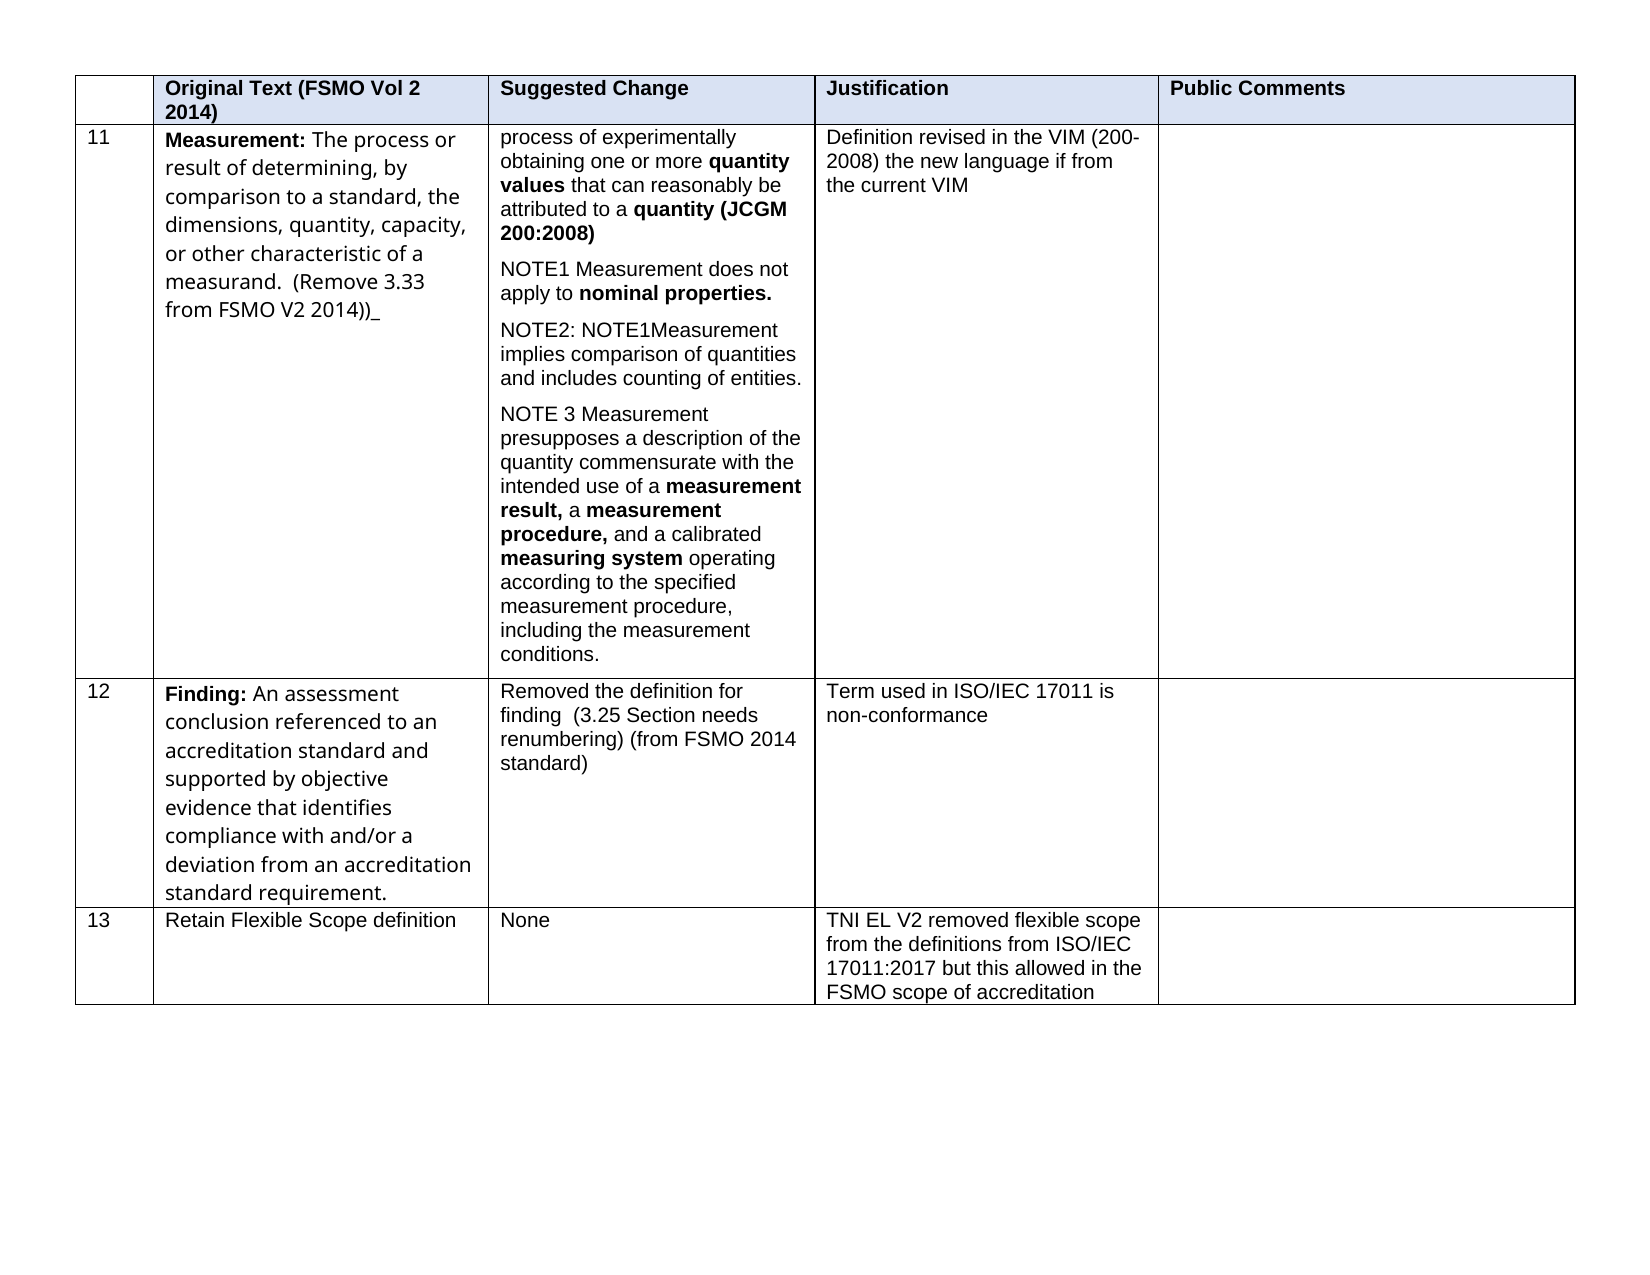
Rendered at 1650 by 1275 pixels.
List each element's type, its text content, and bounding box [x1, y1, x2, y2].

table_cell Measurement: The process or result of determining, by comparison to a standard, the dimensions, quantity, capacity, or other characteristic of a measurand. (Remove 3.33 from FSMO V2 2014))_ [154, 125, 488, 678]
table_cell Term used in ISO/IEC 17011 is non-conformance [816, 679, 1158, 907]
table_cell [1159, 679, 1574, 907]
table_header Public Comments [1159, 76, 1574, 124]
table_cell 13 [76, 908, 153, 1003]
table_cell TNI EL V2 removed flexible scope from the definitions from ISO/IEC 17011:2017 but this allowed in the FSMO scope of accreditation [816, 908, 1158, 1003]
table_header Suggested Change [489, 76, 814, 124]
table_cell [1159, 125, 1574, 678]
table_header [76, 76, 153, 124]
table_cell Retain Flexible Scope definition [154, 908, 488, 1003]
table_cell [1159, 908, 1574, 1003]
table_cell 11 [76, 125, 153, 678]
table_cell 12 [76, 679, 153, 907]
table_cell Removed the definition for finding (3.25 Section needs renumbering) (from FSMO 2014 standard) [489, 679, 814, 907]
table_cell None [489, 908, 814, 1003]
table_cell Definition revised in the VIM (200-2008) the new language if from the current VIM [816, 125, 1158, 678]
table_cell Finding: An assessment conclusion referenced to an accreditation standard and supported by objective evidence that identifies compliance with and/or a deviation from an accreditation standard requirement. [154, 679, 488, 907]
table_header Original Text (FSMO Vol 2 2014) [154, 76, 488, 124]
table_cell process of experimentally obtaining one or more quantity values that can reasonably be attributed to a quantity (JCGM 200:2008) NOTE1 Measurement does not apply to nominal properties. NOTE2: NOTE1Measurement implies comparison of quantities and includes counting of entities. NOTE 3 Measurement presupposes a description of the quantity commensurate with the intended use of a measurement result, a measurement procedure, and a calibrated measuring system operating according to the specified measurement procedure, including the measurement conditions. [489, 125, 814, 678]
table_header Justification [816, 76, 1158, 124]
